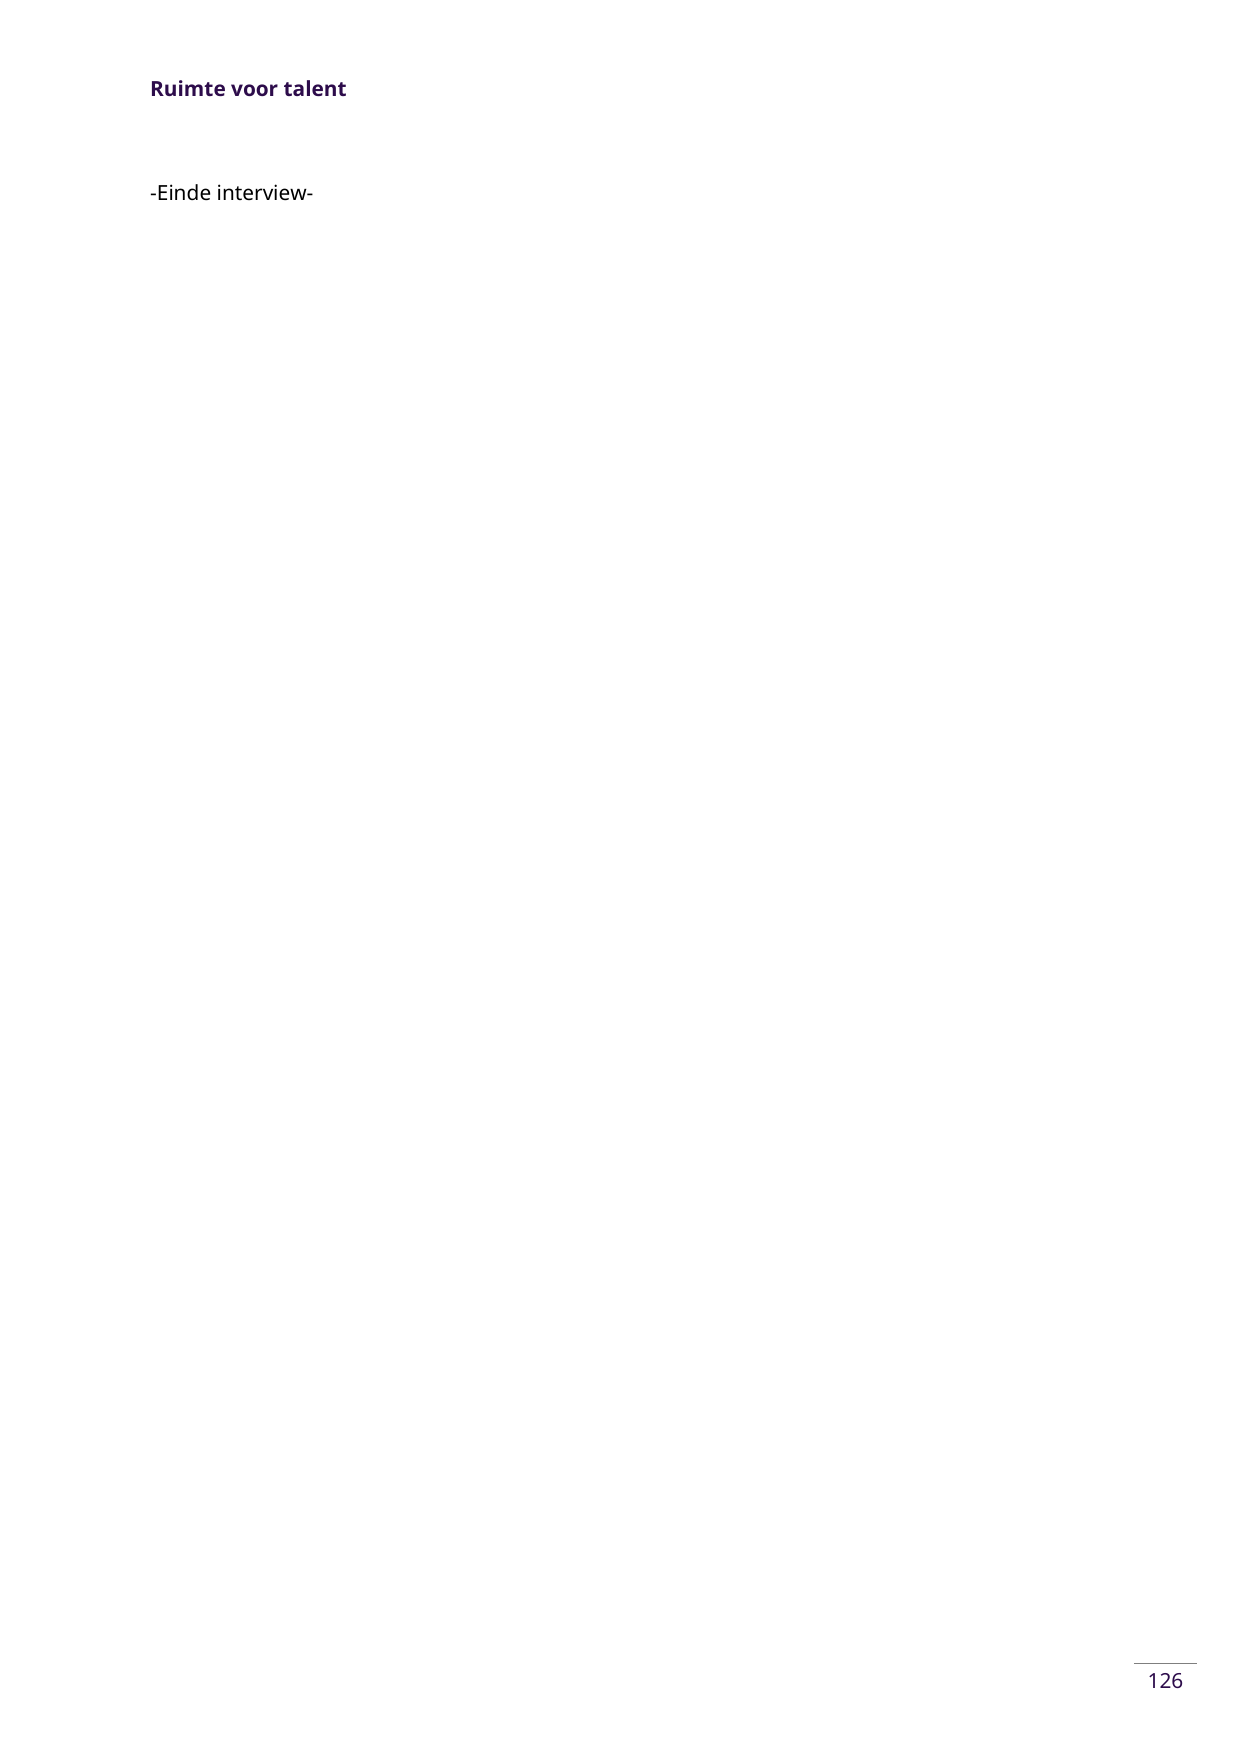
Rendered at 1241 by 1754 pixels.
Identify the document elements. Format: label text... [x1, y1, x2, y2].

text -Einde interview- [150, 178, 1090, 207]
